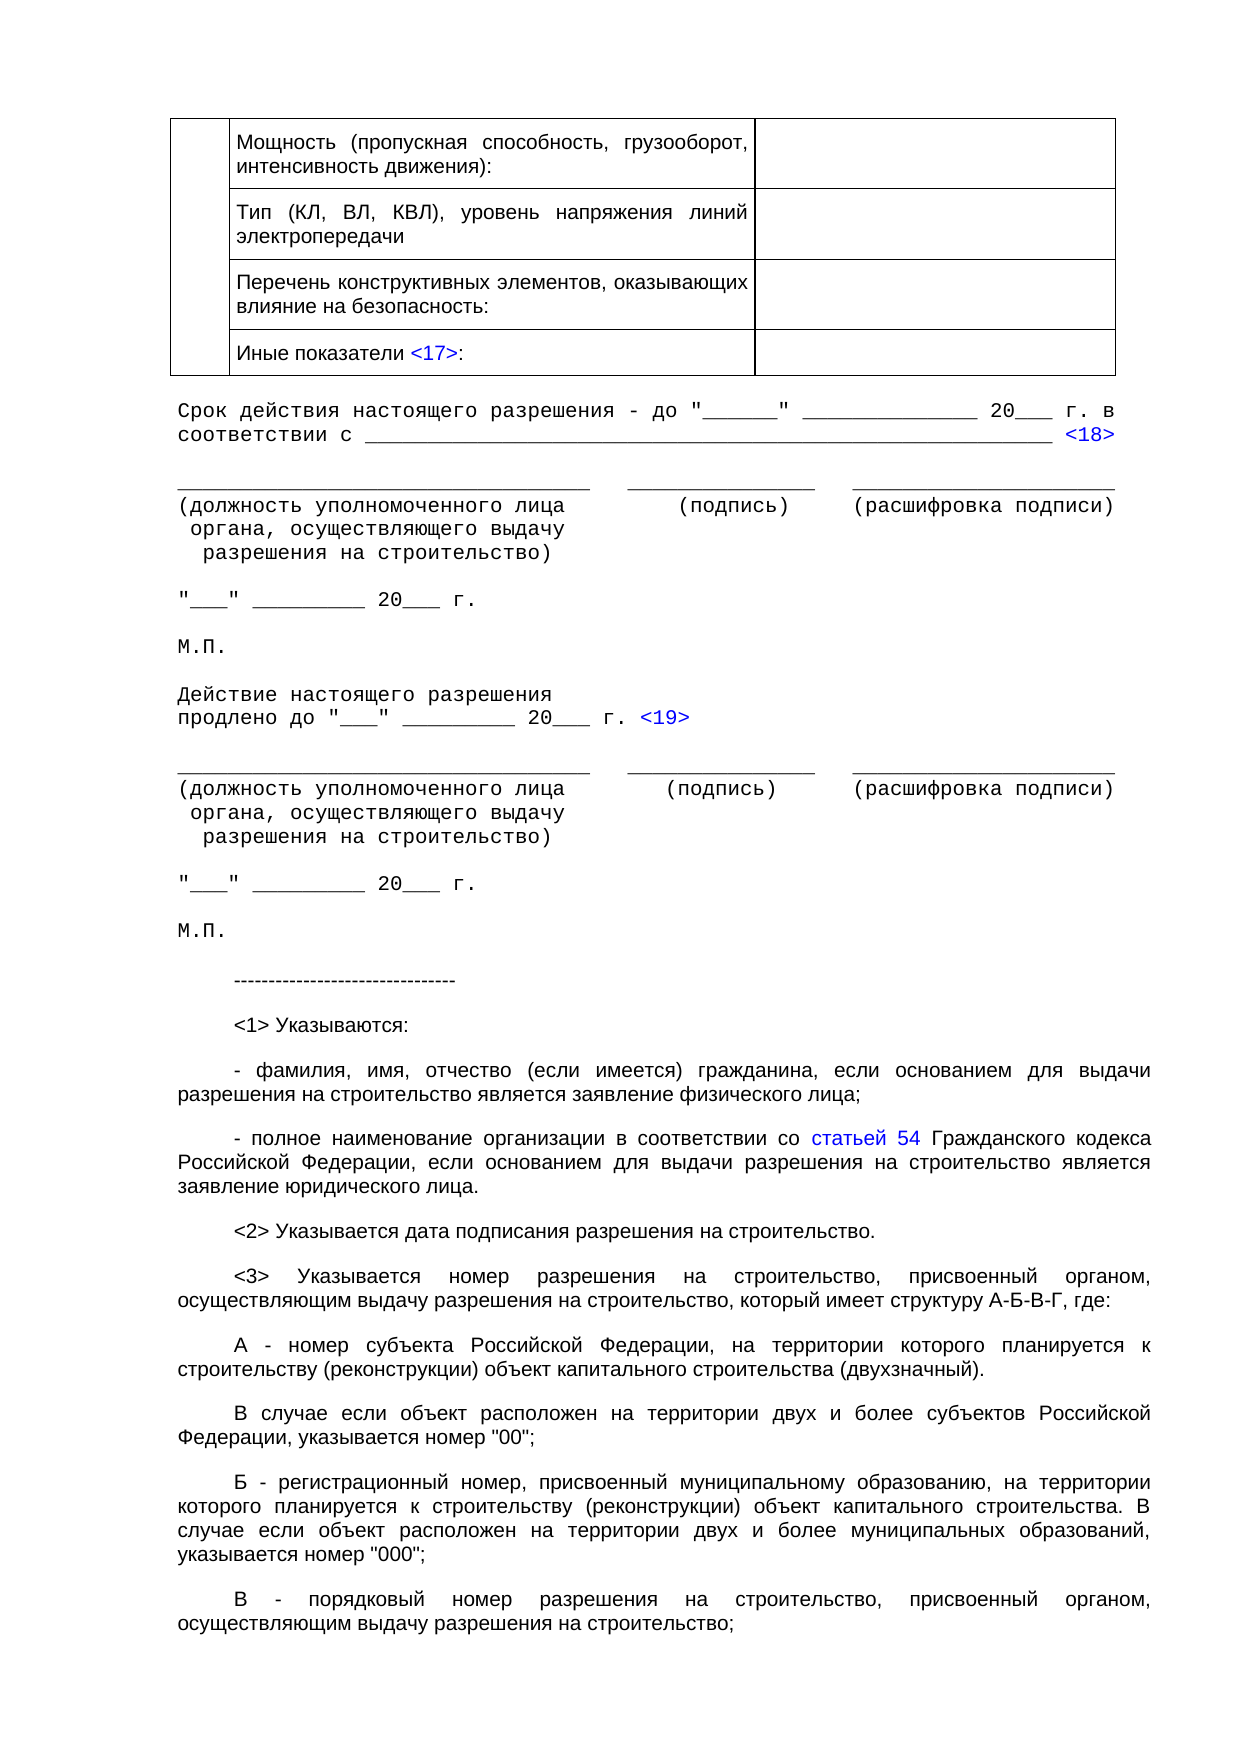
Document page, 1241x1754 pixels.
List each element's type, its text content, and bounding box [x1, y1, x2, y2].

table_cell [756, 119, 1115, 188]
table_cell Мощность (пропускная способность, грузооборот, интенсивность движения): [230, 119, 754, 188]
table_cell Перечень конструктивных элементов, оказывающих влияние на безопасность: [230, 260, 754, 329]
text Б - регистрационный номер, присвоенный муниципальному образованию, на территории которого планируется к строительству (реконструкции) объект капитального строительства. В случае если объект расположен на территории двух и более муниципальных образований, указывается номер "000"; [177, 1470, 1152, 1566]
text продлено до "___" _________ 20___ г. <19> [177, 707, 1152, 731]
table_cell [756, 330, 1115, 375]
text - полное наименование организации в соответствии со статьей 54 Гражданского кодекса Российской Федерации, если основанием для выдачи разрешения на строительство является заявление юридического лица. [177, 1126, 1152, 1198]
table_cell Тип (КЛ, ВЛ, КВЛ), уровень напряжения линий электропередачи [230, 189, 754, 258]
text М.П. [177, 636, 1152, 660]
text органа, осуществляющего выдачу [177, 518, 1152, 542]
text соответствии с _______________________________________________________ <18> [177, 424, 1152, 447]
table_cell [756, 260, 1115, 329]
text А - номер субъекта Российской Федерации, на территории которого планируется к строительству (реконструкции) объект капитального строительства (двухзначный). [177, 1332, 1152, 1380]
text В случае если объект расположен на территории двух и более субъектов Российской Федерации, указывается номер "00"; [177, 1401, 1152, 1449]
text Срок действия настоящего разрешения - до "______" ______________ 20___ г. в [177, 400, 1152, 424]
text _________________________________ _______________ _____________________ [177, 471, 1152, 494]
table_cell [756, 189, 1115, 258]
text "___" _________ 20___ г. [177, 589, 1152, 613]
text <2> Указывается дата подписания разрешения на строительство. [177, 1219, 1152, 1243]
text _________________________________ _______________ _____________________ [177, 755, 1152, 778]
text -------------------------------- [177, 968, 1152, 992]
text "___" _________ 20___ г. [177, 873, 1152, 897]
text В - порядковый номер разрешения на строительство, присвоенный органом, осуществляющим выдачу разрешения на строительство; [177, 1587, 1152, 1634]
text разрешения на строительство) [177, 542, 1152, 566]
text органа, осуществляющего выдачу [177, 802, 1152, 826]
text разрешения на строительство) [177, 826, 1152, 849]
text М.П. [177, 920, 1152, 944]
text (должность уполномоченного лица (подпись) (расшифровка подписи) [177, 494, 1152, 518]
text - фамилия, имя, отчество (если имеется) гражданина, если основанием для выдачи разрешения на строительство является заявление физического лица; [177, 1057, 1152, 1105]
text Действие настоящего разрешения [177, 684, 1152, 707]
text <3> Указывается номер разрешения на строительство, присвоенный органом, осуществляющим выдачу разрешения на строительство, который имеет структуру А-Б-В-Г, где: [177, 1264, 1152, 1312]
text (должность уполномоченного лица (подпись) (расшифровка подписи) [177, 778, 1152, 802]
text <1> Указываются: [177, 1013, 1152, 1037]
table_cell Иные показатели <17>: [230, 330, 754, 375]
